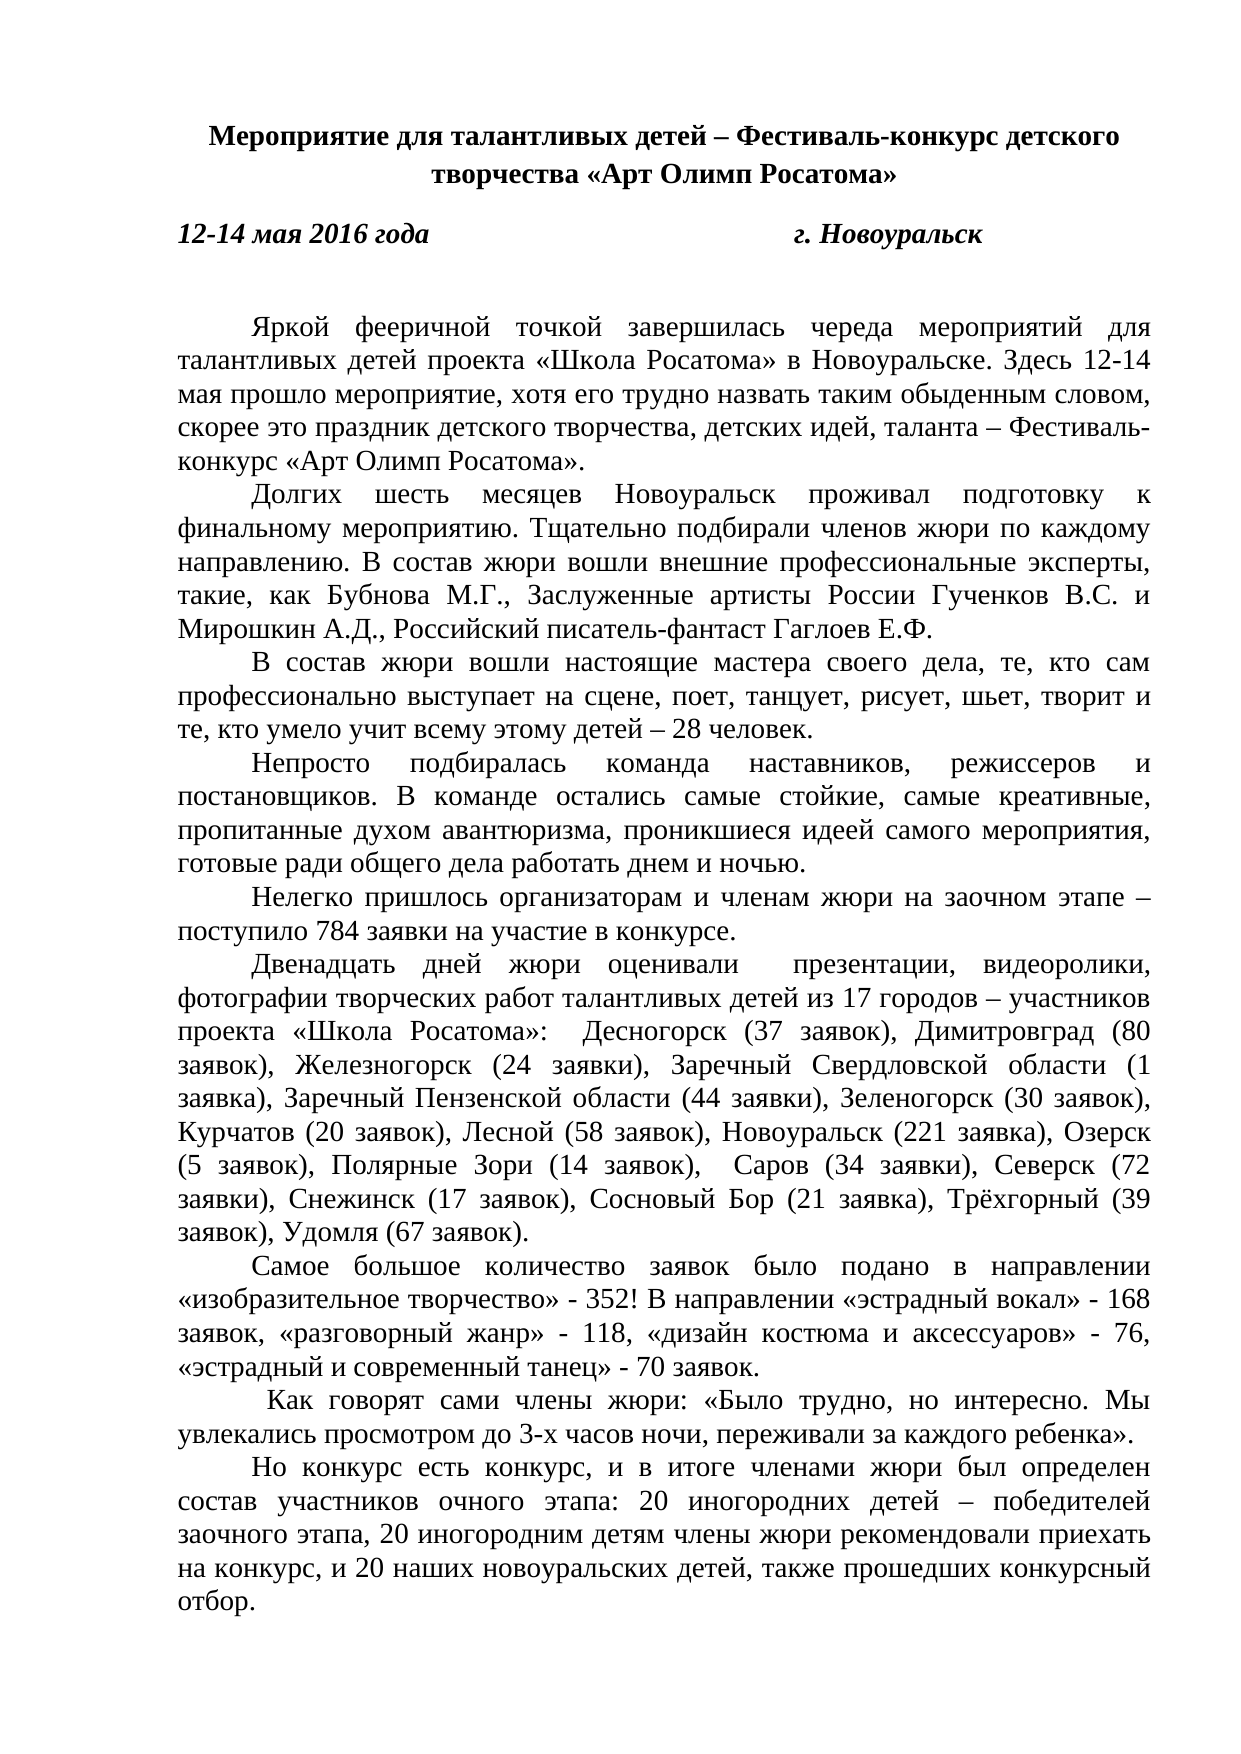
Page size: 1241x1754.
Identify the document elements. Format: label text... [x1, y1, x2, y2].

text Долгих шесть месяцев Новоуральск проживал подготовку к финальному мероприятию. Тщательно подбирали членов жюри по каждому направлению. В состав жюри вошли внешние профессиональные эксперты, такие, как Бубнова М.Г., Заслуженные артисты России Гученков В.С. и Мирошкин А.Д., Российский писатель-фантаст Гаглоев Е.Ф. [177, 477, 1152, 644]
text Как говорят сами члены жюри: «Было трудно, но интересно. Мы увлекались просмотром до 3-х часов ночи, переживали за каждого ребенка». [177, 1382, 1152, 1449]
text В состав жюри вошли настоящие мастера своего дела, те, кто сам профессионально выступает на сцене, поет, танцует, рисует, шьет, творит и те, кто умело учит всему этому детей – 28 человек. [177, 644, 1152, 745]
text Двенадцать дней жюри оценивали презентации, видеоролики, фотографии творческих работ талантливых детей из 17 городов – участников проекта «Школа Росатома»: Десногорск (37 заявок), Димитровград (80 заявок), Железногорск (24 заявки), Заречный Свердловской области (1 заявка), Заречный Пензенской области (44 заявки), Зеленогорск (30 заявок), Курчатов (20 заявок), Лесной (58 заявок), Новоуральск (221 заявка), Озерск (5 заявок), Полярные Зори (14 заявок), Саров (34 заявки), Северск (72 заявки), Снежинск (17 заявок), Сосновый Бор (21 заявка), Трёхгорный (39 заявок), Удомля (67 заявок). [177, 946, 1152, 1248]
text Нелегко пришлось организаторам и членам жюри на заочном этапе – поступило 784 заявки на участие в конкурсе. [177, 879, 1152, 946]
text Самое большое количество заявок было подано в направлении «изобразительное творчество» - 352! В направлении «эстрадный вокал» - 168 заявок, «разговорный жанр» - 118, «дизайн костюма и аксессуаров» - 76, «эстрадный и современный танец» - 70 заявок. [177, 1248, 1152, 1382]
text Непросто подбиралась команда наставников, режиссеров и постановщиков. В команде остались самые стойкие, самые креативные, пропитанные духом авантюризма, проникшиеся идеей самого мероприятия, готовые ради общего дела работать днем и ночью. [177, 745, 1152, 879]
text Яркой фееричной точкой завершилась череда мероприятий для талантливых детей проекта «Школа Росатома» в Новоуральске. Здесь 12-14 мая прошло мероприятие, хотя его трудно назвать таким обыденным словом, скорее это праздник детского творчества, детских идей, таланта – Фестиваль-конкурс «Арт Олимп Росатома». [177, 309, 1152, 477]
text Но конкурс есть конкурс, и в итоге членами жюри был определен состав участников очного этапа: 20 иногородних детей – победителей заочного этапа, 20 иногородним детям члены жюри рекомендовали приехать на конкурс, и 20 наших новоуральских детей, также прошедших конкурсный отбор. [177, 1449, 1152, 1617]
text Мероприятие для талантливых детей – Фестиваль-конкурс детского творчества «Арт Олимп Росатома» [177, 118, 1152, 190]
text 12-14 мая 2016 года г. Новоуральск [177, 216, 1152, 249]
